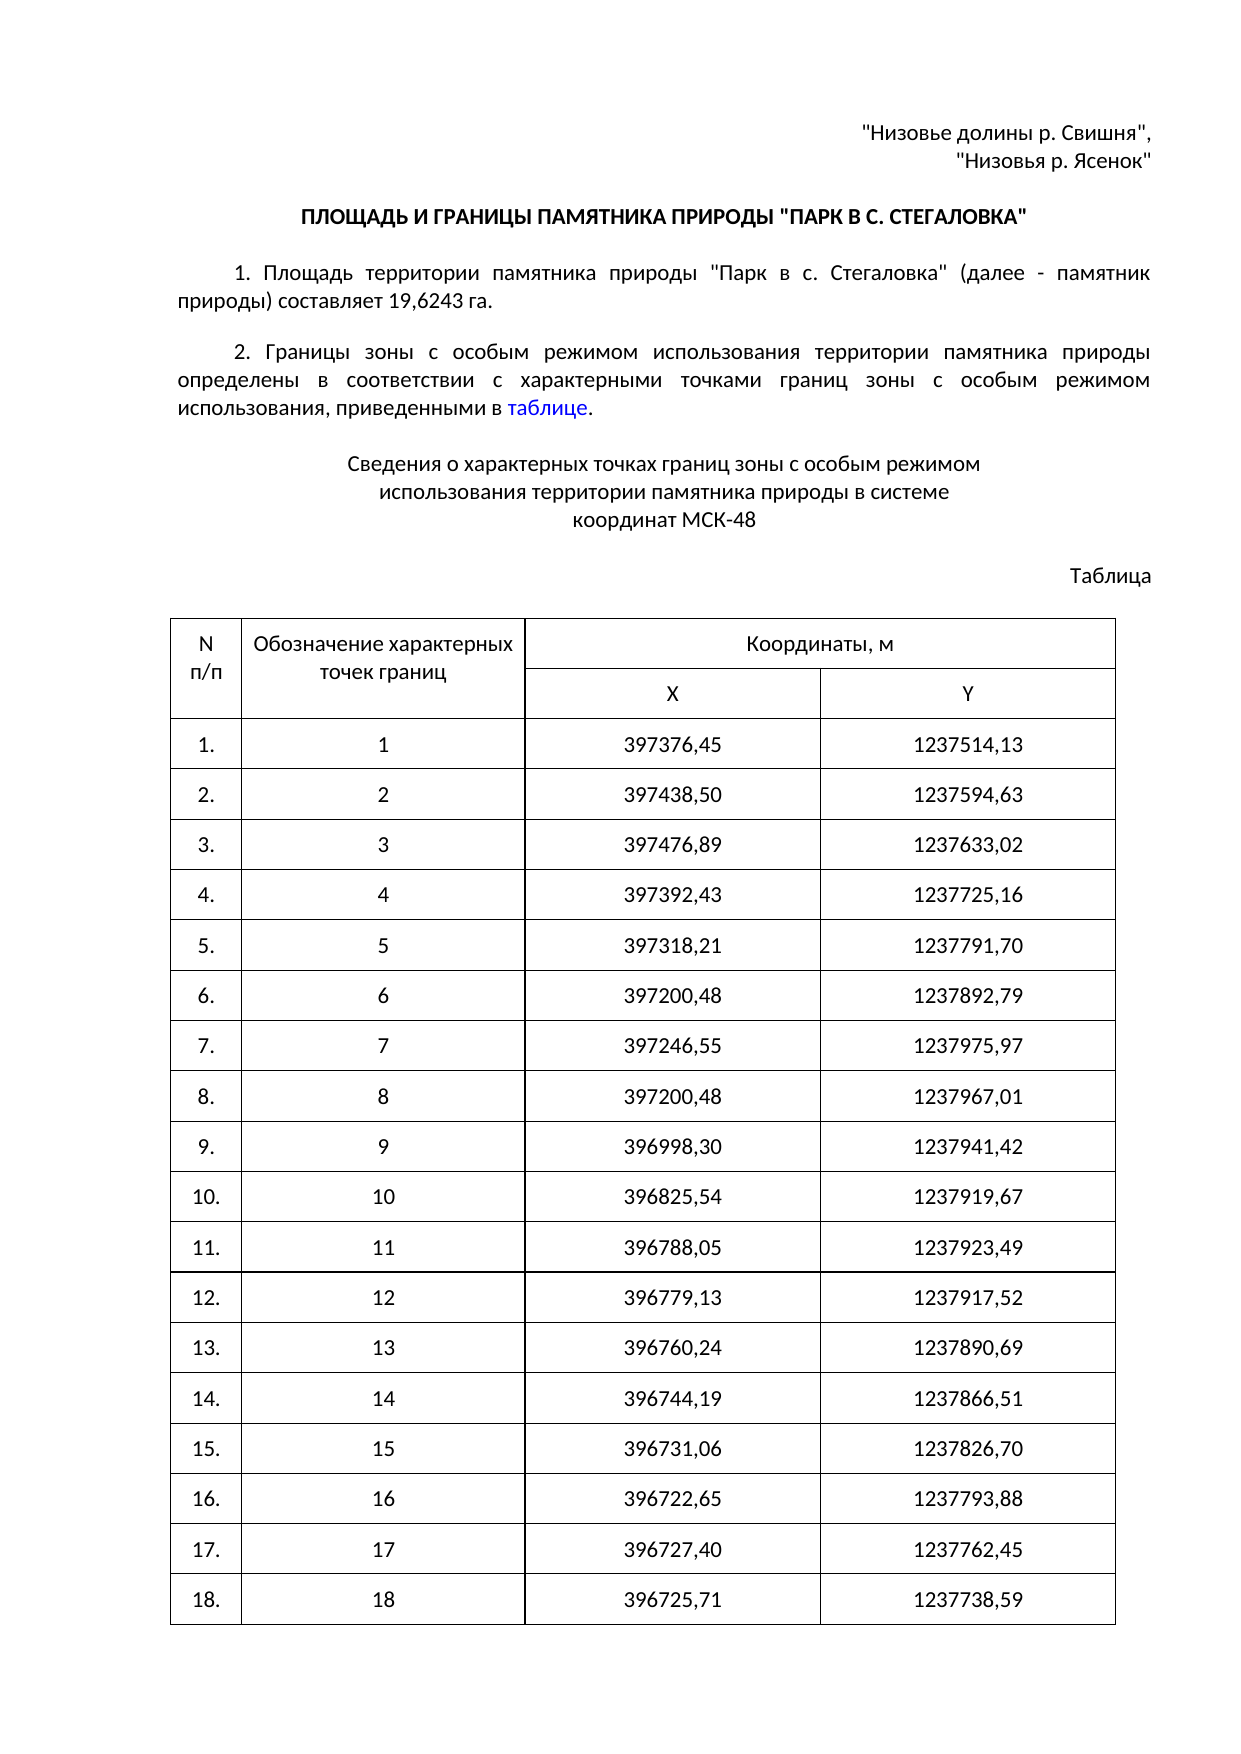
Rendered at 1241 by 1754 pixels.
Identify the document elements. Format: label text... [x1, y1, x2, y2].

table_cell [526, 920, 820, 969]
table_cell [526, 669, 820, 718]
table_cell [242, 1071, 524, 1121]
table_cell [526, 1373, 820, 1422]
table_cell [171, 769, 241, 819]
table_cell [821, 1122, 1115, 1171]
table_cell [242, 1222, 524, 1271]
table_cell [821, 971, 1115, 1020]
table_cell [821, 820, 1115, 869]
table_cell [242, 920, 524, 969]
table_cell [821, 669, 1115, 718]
text 2. Границы зоны с особым режимом использования территории памятника природы определены в соответствии с характерными точками границ зоны с особым режимом использования, приведенными в таблице. [177, 337, 1152, 421]
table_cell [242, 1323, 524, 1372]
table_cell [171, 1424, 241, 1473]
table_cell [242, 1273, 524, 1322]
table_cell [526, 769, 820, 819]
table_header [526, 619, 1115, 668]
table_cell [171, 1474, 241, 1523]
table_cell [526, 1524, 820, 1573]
text Сведения о характерных точках границ зоны с особым режимом [177, 449, 1152, 477]
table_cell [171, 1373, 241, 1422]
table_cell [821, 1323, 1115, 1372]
text координат МСК-48 [177, 505, 1152, 533]
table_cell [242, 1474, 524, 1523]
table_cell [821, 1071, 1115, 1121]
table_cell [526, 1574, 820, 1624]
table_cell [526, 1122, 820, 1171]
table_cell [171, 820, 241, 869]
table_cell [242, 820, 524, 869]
text использования территории памятника природы в системе [177, 477, 1152, 505]
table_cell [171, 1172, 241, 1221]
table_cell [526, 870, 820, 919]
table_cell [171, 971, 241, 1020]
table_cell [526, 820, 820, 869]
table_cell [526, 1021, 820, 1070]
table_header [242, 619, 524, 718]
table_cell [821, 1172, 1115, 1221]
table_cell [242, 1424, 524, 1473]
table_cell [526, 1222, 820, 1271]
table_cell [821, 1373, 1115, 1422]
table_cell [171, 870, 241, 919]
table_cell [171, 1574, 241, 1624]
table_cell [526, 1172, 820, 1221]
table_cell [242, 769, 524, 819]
text "Низовье долины р. Свишня", [177, 118, 1152, 146]
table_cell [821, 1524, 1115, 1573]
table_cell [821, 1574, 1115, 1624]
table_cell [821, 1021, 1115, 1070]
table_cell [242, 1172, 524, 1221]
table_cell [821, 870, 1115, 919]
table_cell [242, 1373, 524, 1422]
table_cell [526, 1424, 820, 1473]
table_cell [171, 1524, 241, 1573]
text Таблица [177, 561, 1152, 589]
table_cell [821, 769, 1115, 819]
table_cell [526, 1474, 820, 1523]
title ПЛОЩАДЬ И ГРАНИЦЫ ПАМЯТНИКА ПРИРОДЫ "ПАРК В С. СТЕГАЛОВКА" [177, 202, 1152, 230]
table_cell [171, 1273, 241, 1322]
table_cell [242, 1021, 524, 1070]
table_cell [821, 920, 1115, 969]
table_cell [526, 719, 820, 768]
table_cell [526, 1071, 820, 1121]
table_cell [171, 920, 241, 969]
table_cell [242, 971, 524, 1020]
text "Низовья р. Ясенок" [177, 146, 1152, 174]
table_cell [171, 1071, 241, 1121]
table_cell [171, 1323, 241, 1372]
text 1. Площадь территории памятника природы "Парк в с. Стегаловка" (далее - памятник природы) составляет 19,6243 га. [177, 258, 1152, 314]
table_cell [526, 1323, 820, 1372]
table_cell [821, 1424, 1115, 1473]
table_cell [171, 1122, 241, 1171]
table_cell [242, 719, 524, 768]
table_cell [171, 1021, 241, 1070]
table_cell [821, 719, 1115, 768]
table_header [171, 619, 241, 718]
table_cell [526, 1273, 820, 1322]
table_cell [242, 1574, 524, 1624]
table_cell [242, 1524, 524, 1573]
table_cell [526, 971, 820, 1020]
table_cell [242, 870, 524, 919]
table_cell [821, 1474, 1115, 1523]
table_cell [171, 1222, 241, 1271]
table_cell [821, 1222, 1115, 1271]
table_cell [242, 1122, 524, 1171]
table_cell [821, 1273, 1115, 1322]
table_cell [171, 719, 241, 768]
